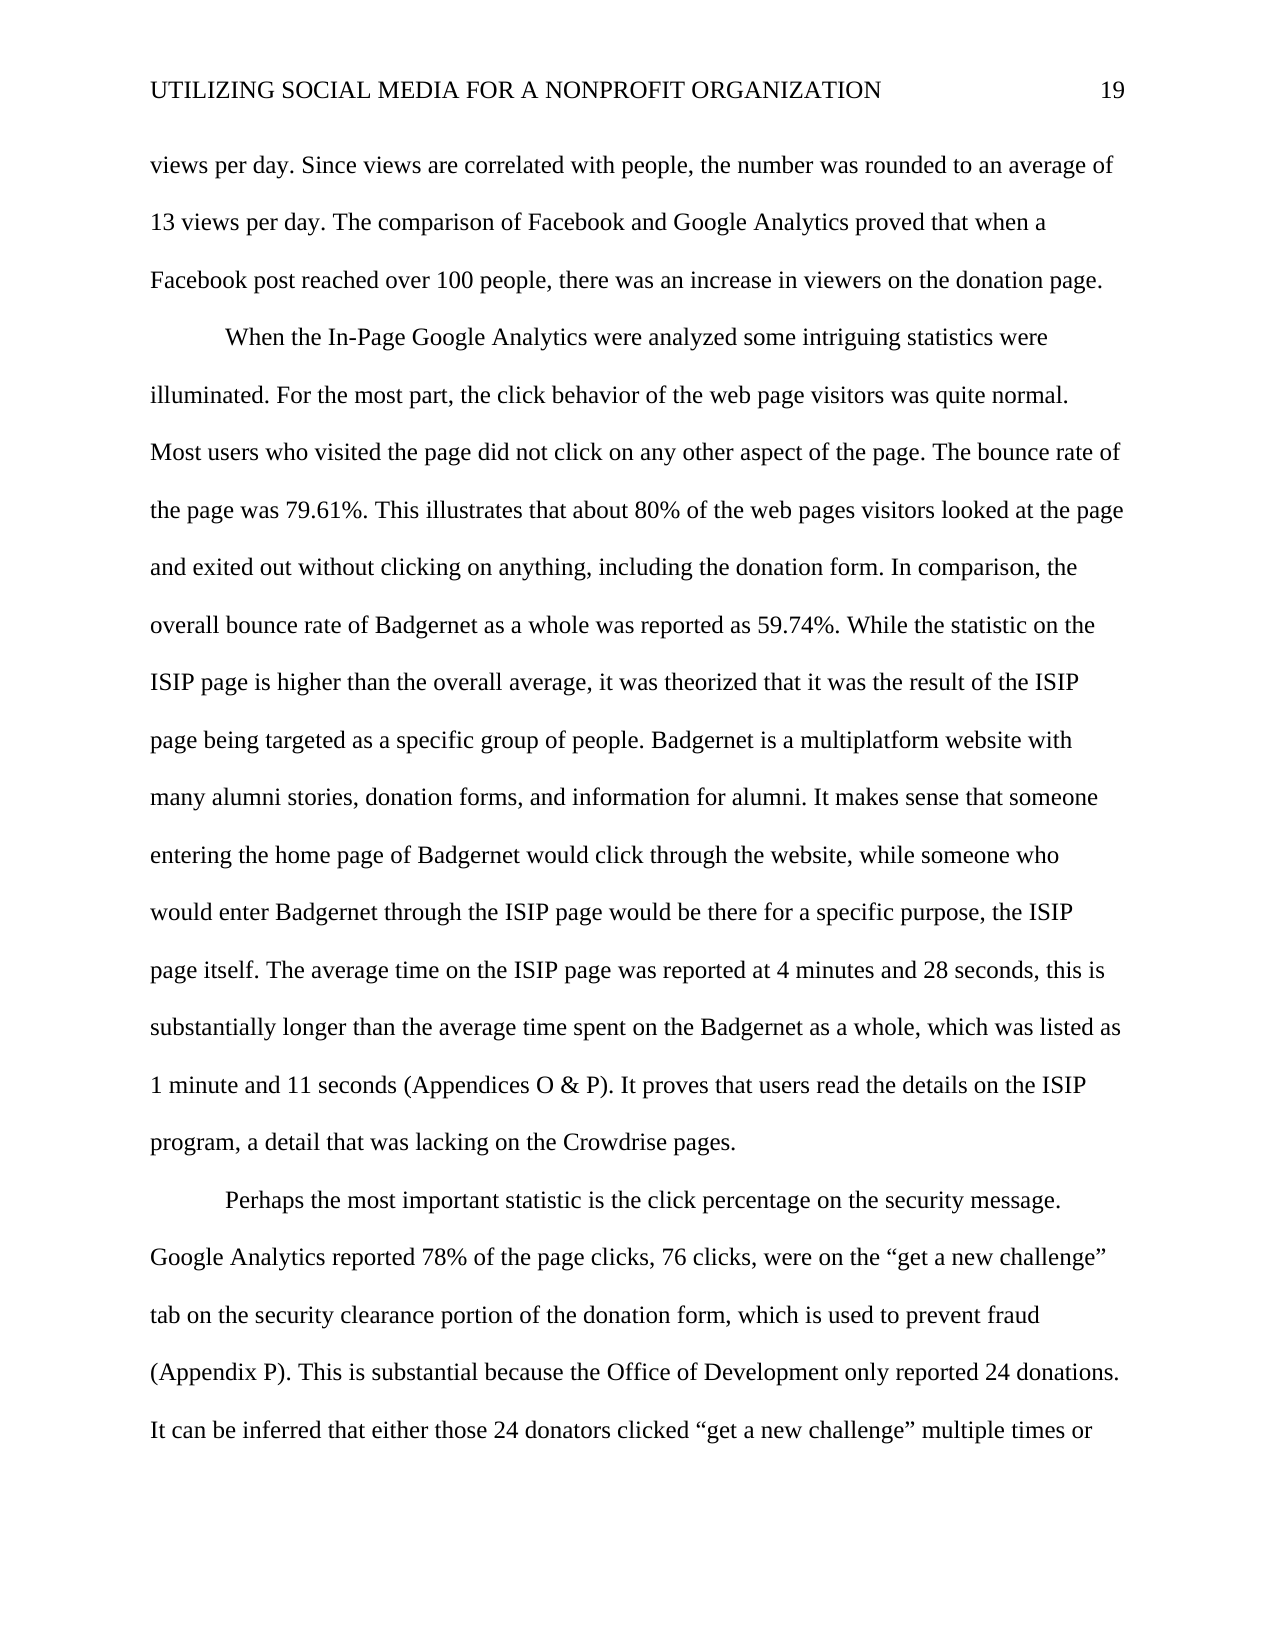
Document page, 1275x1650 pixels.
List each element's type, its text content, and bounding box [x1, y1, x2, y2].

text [150, 1185, 1125, 1444]
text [150, 150, 1125, 294]
text When the In-Page Google Analytics were analyzed some intriguing statistics were illuminated. For the most part, the click behavior of the web page visitors was quite normal. Most users who visited the page did not click on any other aspect of the page. The bounce rate of the page was 79.61%. This illustrates that about 80% of the web pages visitors looked at the page and exited out without clicking on anything, including the donation form. In comparison, the overall bounce rate of Badgernet as a whole was reported as 59.74%. While the statistic on the ISIP page is higher than the overall average, it was theorized that it was the result of the ISIP page being targeted as a specific group of people. Badgernet is a multiplatform website with many alumni stories, donation forms, and information for alumni. It makes sense that someone entering the home page of Badgernet would click through the website, while someone who would enter Badgernet through the ISIP page would be there for a specific purpose, the ISIP page itself. The average time on the ISIP page was reported at 4 minutes and 28 seconds, this is substantially longer than the average time spent on the Badgernet as a whole, which was listed as 1 minute and 11 seconds (Appendices O & P). It proves that users read the details on the ISIP program, a detail that was lacking on the Crowdrise pages. [150, 322, 1125, 1156]
